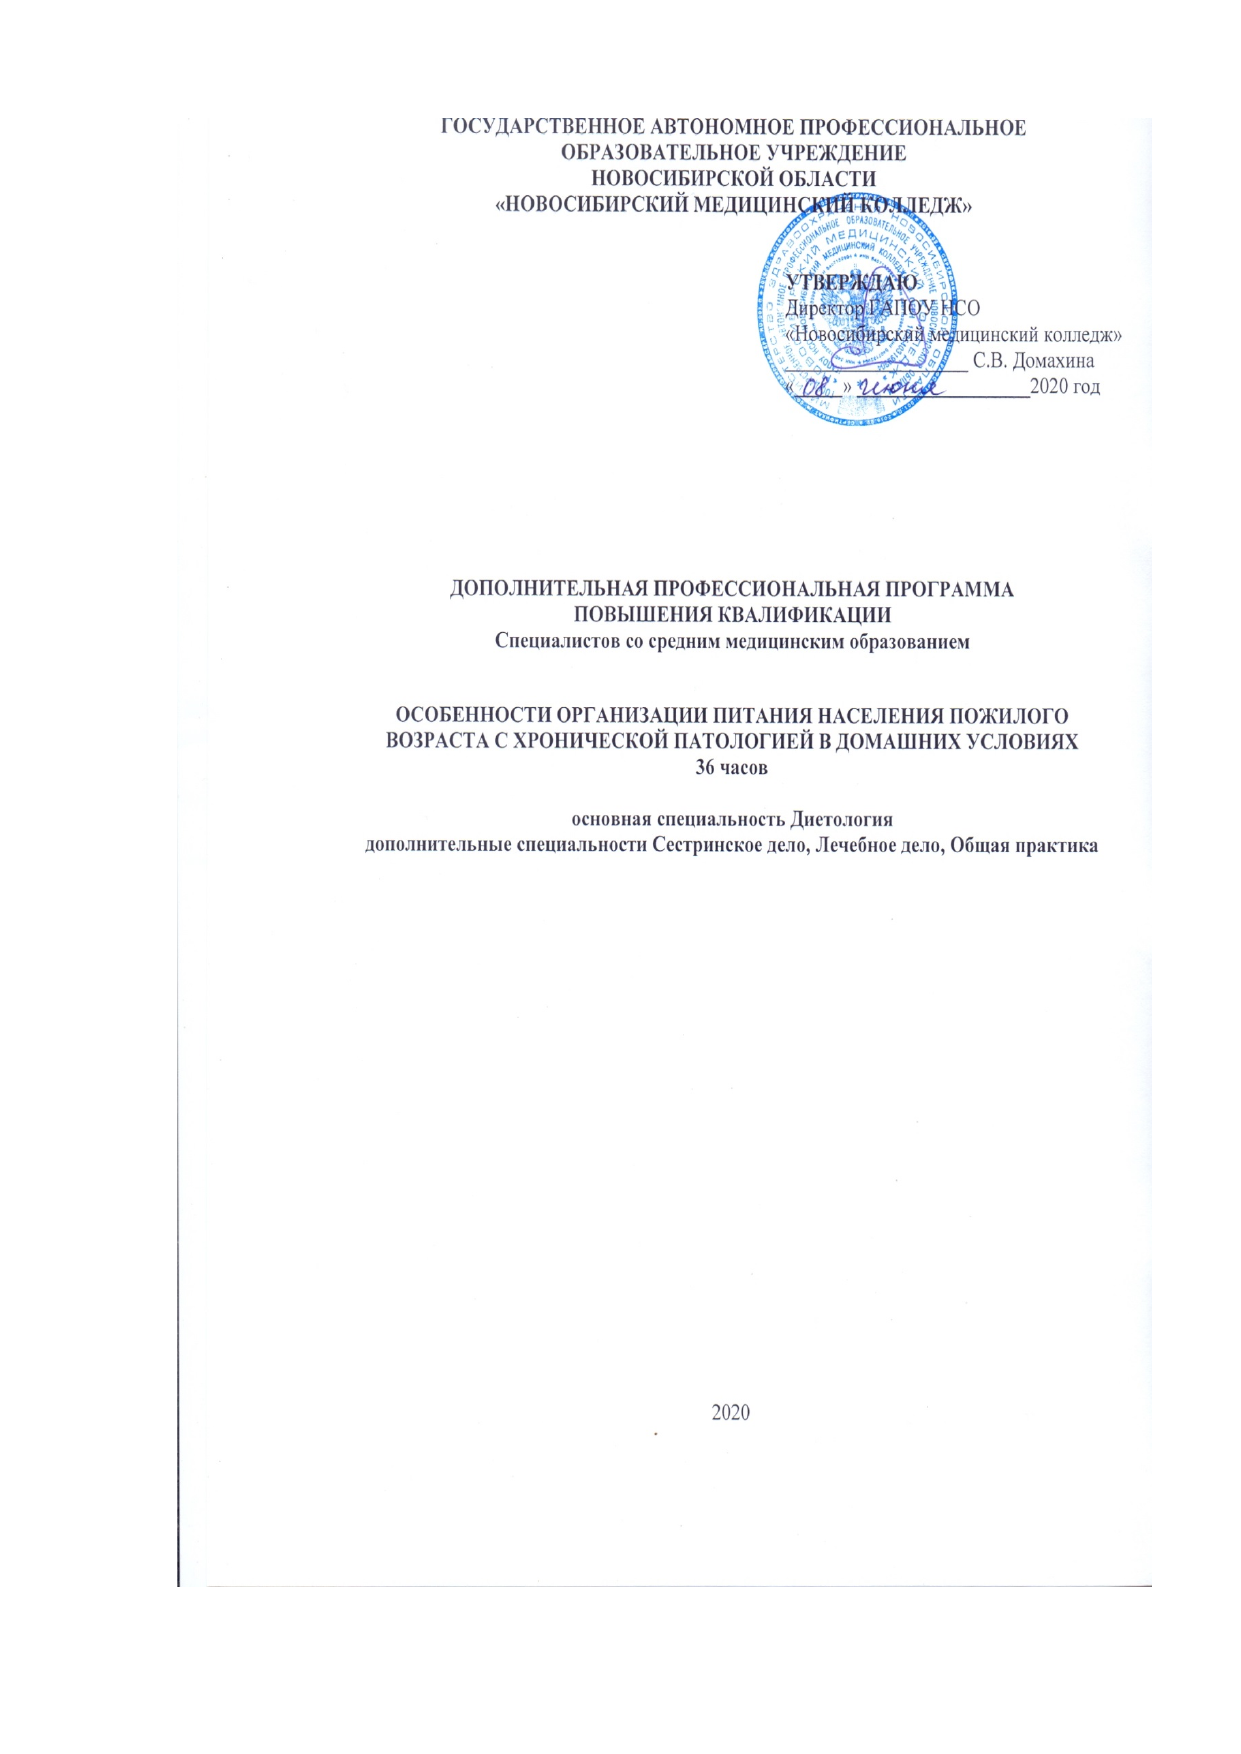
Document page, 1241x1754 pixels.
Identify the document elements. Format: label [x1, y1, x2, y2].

picture [177, 118, 1152, 1587]
